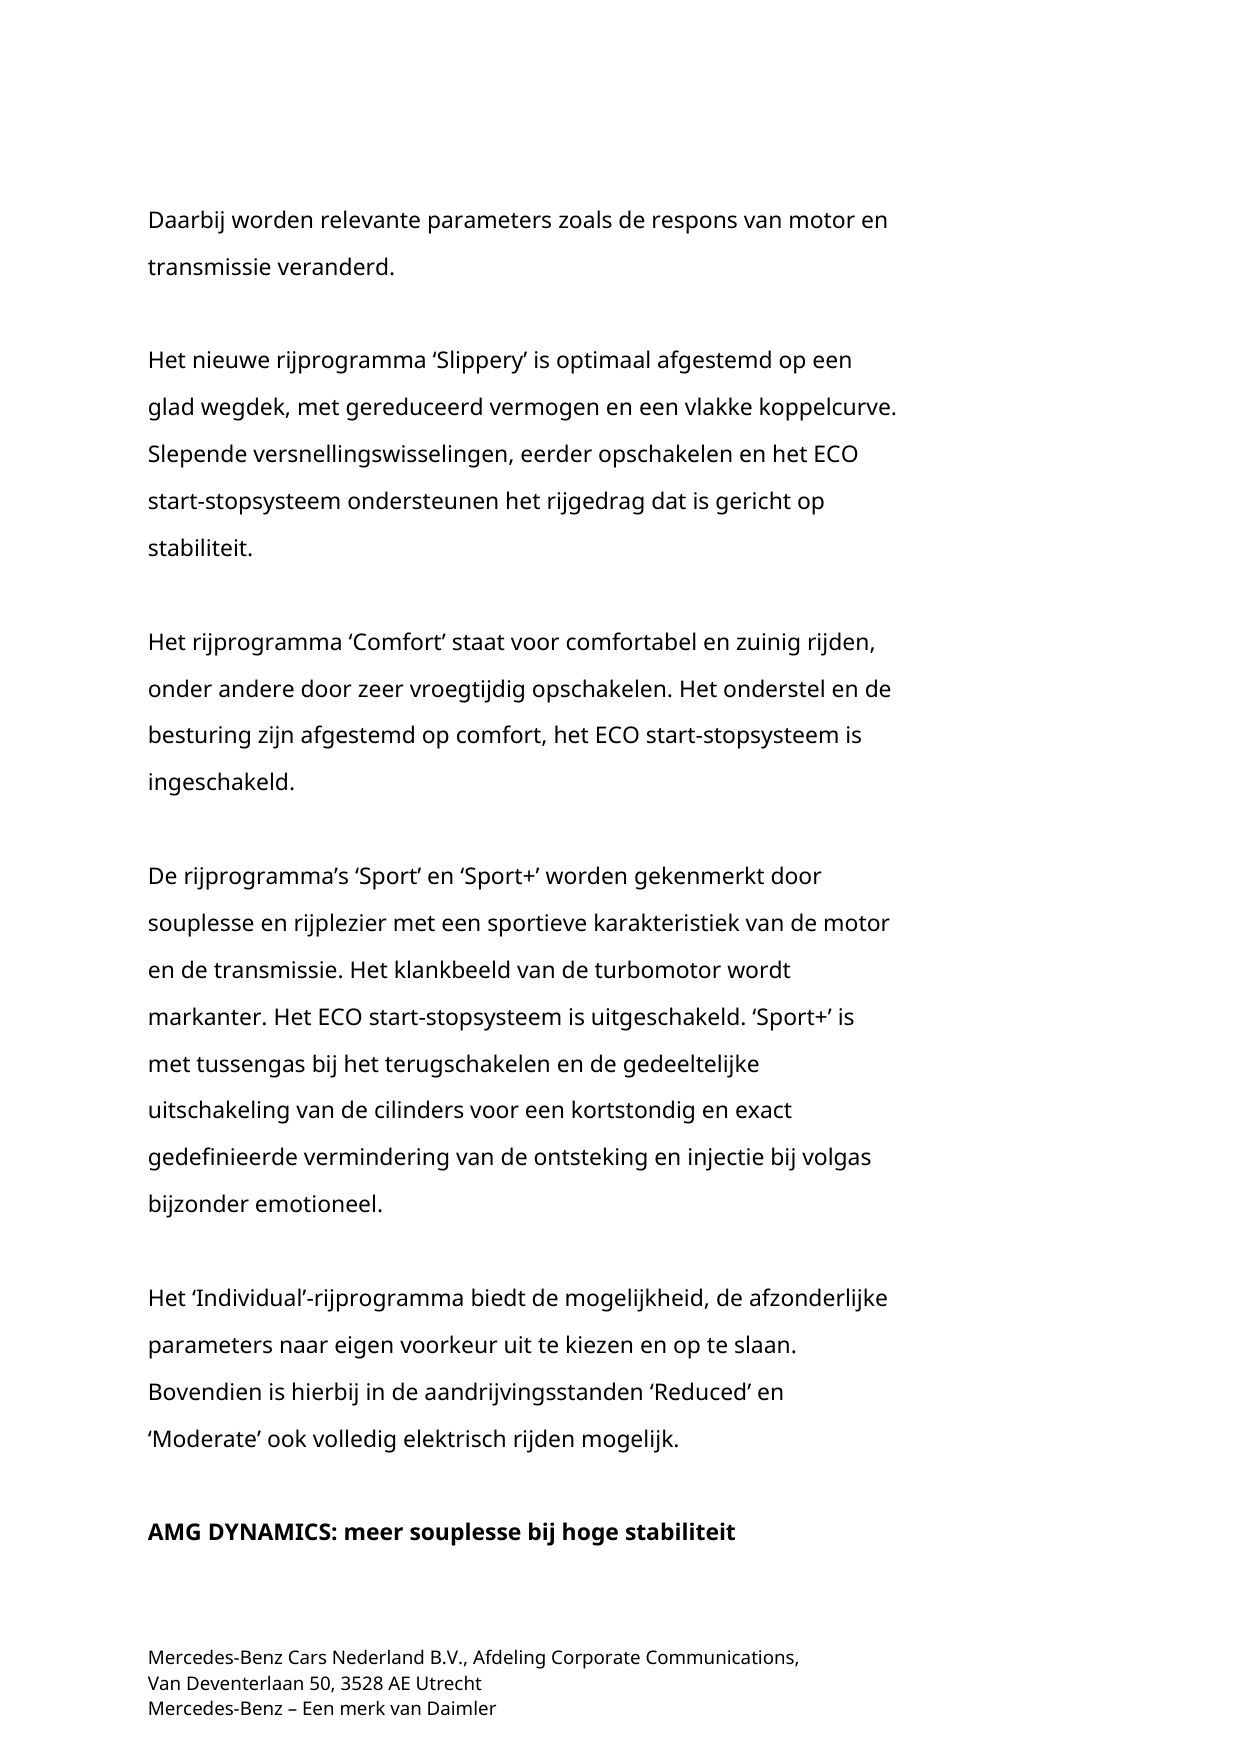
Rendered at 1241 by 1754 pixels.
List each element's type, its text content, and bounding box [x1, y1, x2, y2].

text De rijprogramma’s ‘Sport’ en ‘Sport+’ worden gekenmerkt door souplesse en rijplezier met een sportieve karakteristiek van de motor en de transmissie. Het klankbeeld van de turbomotor wordt markanter. Het ECO start-stopsysteem is uitgeschakeld. ‘Sport+’ is met tussengas bij het terugschakelen en de gedeeltelijke uitschakeling van de cilinders voor een kortstondig en exact gedefinieerde vermindering van de ontsteking en injectie bij volgas bijzonder emotioneel. [148, 860, 898, 1219]
text Het nieuwe rijprogramma ‘Slippery’ is optimaal afgestemd op een glad wegdek, met gereduceerd vermogen en een vlakke koppelcurve. Slepende versnellingswisselingen, eerder opschakelen en het ECO start-stopsysteem ondersteunen het rijgedrag dat is gericht op stabiliteit. [148, 344, 898, 563]
text AMG DYNAMICS: meer souplesse bij hoge stabiliteit [148, 1516, 898, 1547]
text Het rijprogramma ‘Comfort’ staat voor comfortabel en zuinig rijden, onder andere door zeer vroegtijdig opschakelen. Het onderstel en de besturing zijn afgestemd op comfort, het ECO start-stopsysteem is ingeschakeld. [148, 626, 898, 797]
text Het ‘Individual’-rijprogramma biedt de mogelijkheid, de afzonderlijke parameters naar eigen voorkeur uit te kiezen en op te slaan. Bovendien is hierbij in de aandrijvingsstanden ‘Reduced’ en ‘Moderate’ ook volledig elektrisch rijden mogelijk. [148, 1282, 898, 1454]
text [148, 204, 898, 282]
